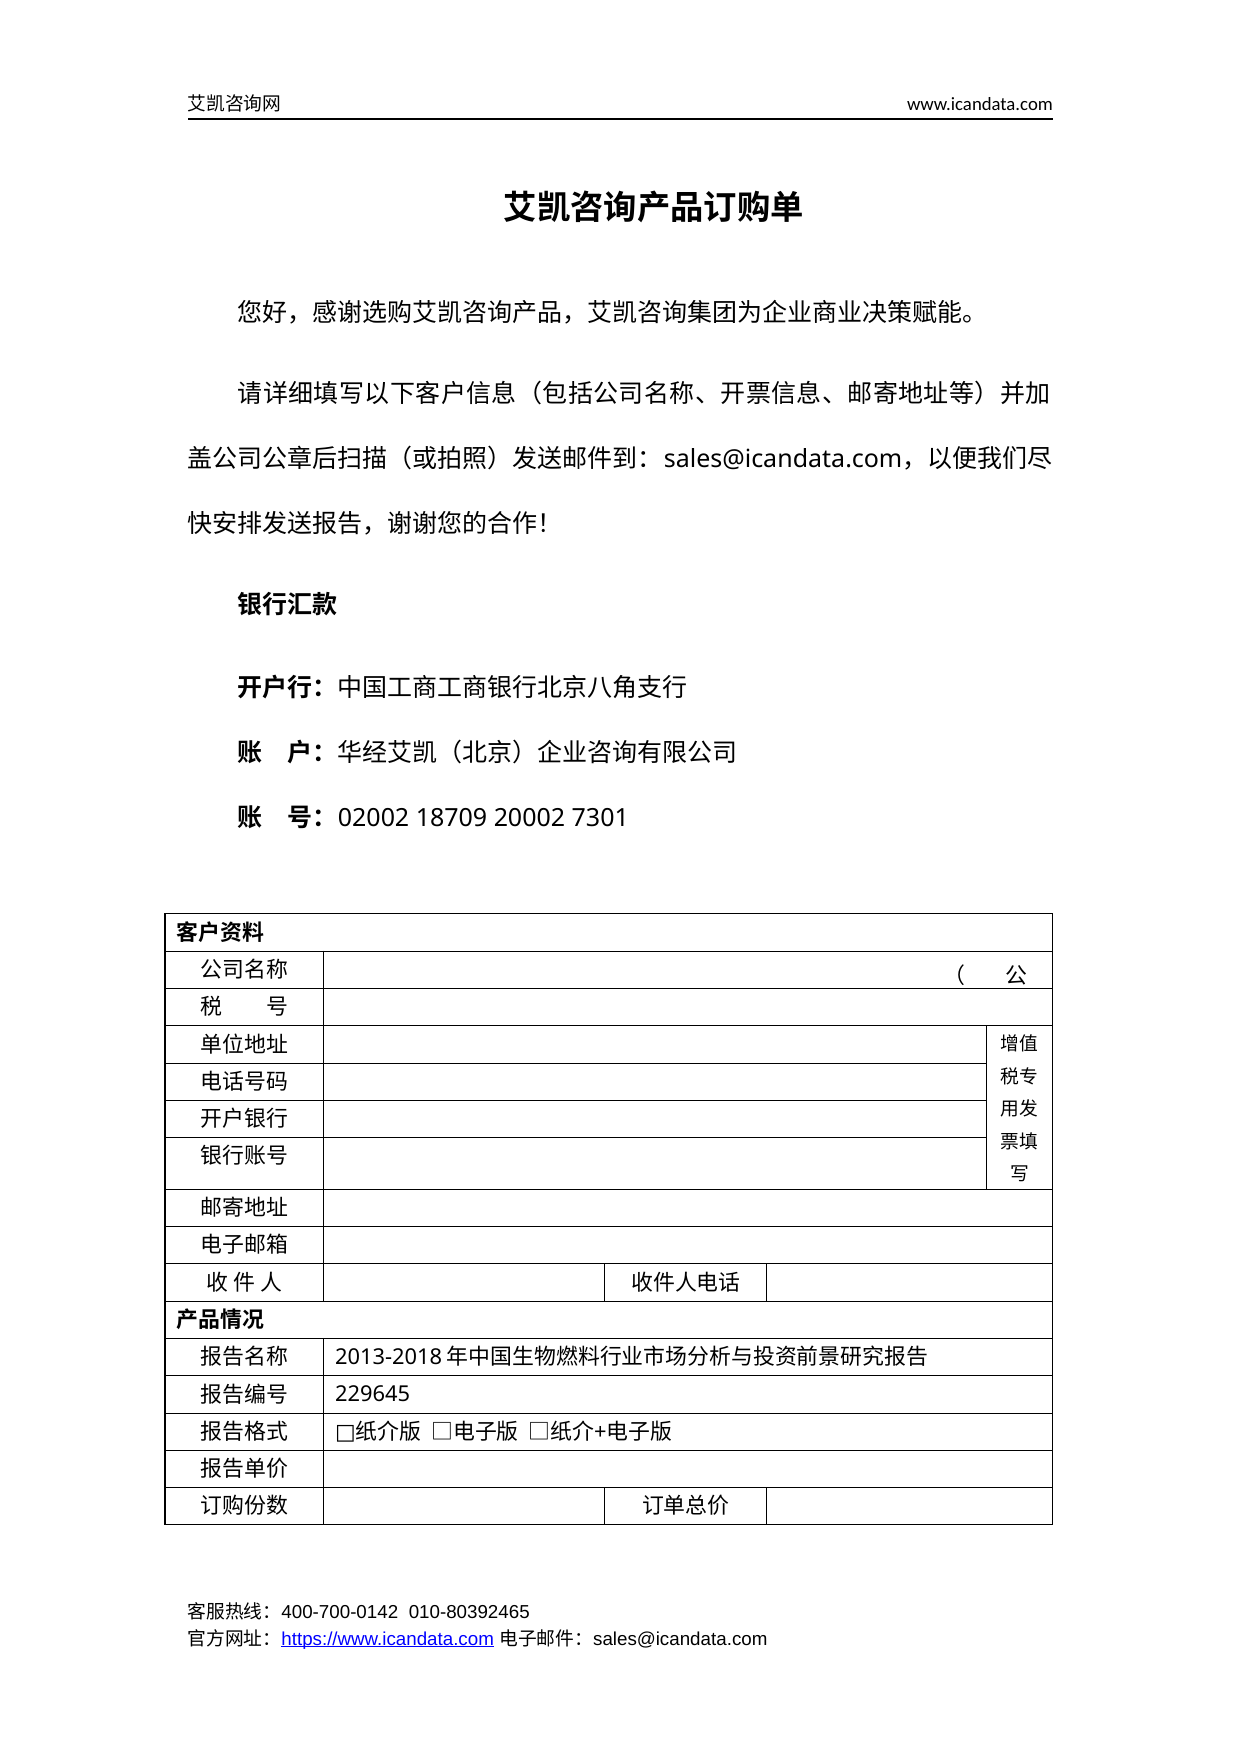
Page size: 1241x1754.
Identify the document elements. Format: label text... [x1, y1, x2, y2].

table_cell 229645 [324, 1376, 1052, 1412]
table_cell 银行账号 [166, 1138, 323, 1189]
table_cell [324, 989, 1052, 1025]
table_cell 电子邮箱 [166, 1227, 323, 1263]
table_cell 报告格式 [166, 1414, 323, 1450]
text 请详细填写以下客户信息（包括公司名称、开票信息、邮寄地址等）并加盖公司公章后扫描（或拍照）发送邮件到：sales@icandata.com，以便我们尽快安排发送报告，谢谢您的合作！ [187, 359, 1053, 554]
table_cell [324, 1451, 1052, 1487]
table_cell 报告单价 [166, 1451, 323, 1487]
table_cell [324, 1064, 986, 1100]
table_cell 收件人电话 [605, 1264, 766, 1301]
text 开户行：中国工商工商银行北京八角支行 [187, 653, 1053, 718]
table_cell 开户银行 [166, 1101, 323, 1137]
table_cell [324, 1227, 1052, 1263]
table_cell 报告编号 [166, 1376, 323, 1412]
table_cell [324, 952, 1052, 988]
table_cell [767, 1264, 1052, 1301]
table_cell 公司名称 [166, 952, 323, 988]
text 银行汇款 [187, 570, 1053, 635]
table_cell 收 件 人 [166, 1264, 323, 1301]
table_cell [324, 1488, 604, 1524]
table_cell 增值税专用发票填写 [987, 1026, 1052, 1189]
table_cell 订购份数 [166, 1488, 323, 1524]
text 您好，感谢选购艾凯咨询产品，艾凯咨询集团为企业商业决策赋能。 [187, 278, 1053, 343]
table_cell 税 号 [166, 989, 323, 1025]
table_cell 单位地址 [166, 1026, 323, 1062]
table_cell 产品情况 [166, 1302, 1052, 1338]
table_cell 电话号码 [166, 1064, 323, 1100]
text 账 号：02002 18709 20002 7301 [187, 783, 1053, 848]
text 艾凯咨询产品订购单 [187, 172, 1053, 237]
table_cell 2013-2018年中国生物燃料行业市场分析与投资前景研究报告 [324, 1339, 1052, 1375]
table_cell 报告名称 [166, 1339, 323, 1375]
table_cell □纸介版 □电子版 □纸介+电子版 [324, 1414, 1052, 1450]
table_cell 邮寄地址 [166, 1190, 323, 1226]
table_cell [324, 1138, 986, 1189]
table_cell [324, 1264, 604, 1301]
table_cell [767, 1488, 1052, 1524]
table_cell 订单总价 [605, 1488, 766, 1524]
text 账 户：华经艾凯（北京）企业咨询有限公司 [187, 718, 1053, 783]
table_header 客户资料 [166, 914, 1052, 951]
table_cell [324, 1101, 986, 1137]
table_cell [324, 1026, 986, 1062]
table_cell [324, 1190, 1052, 1226]
